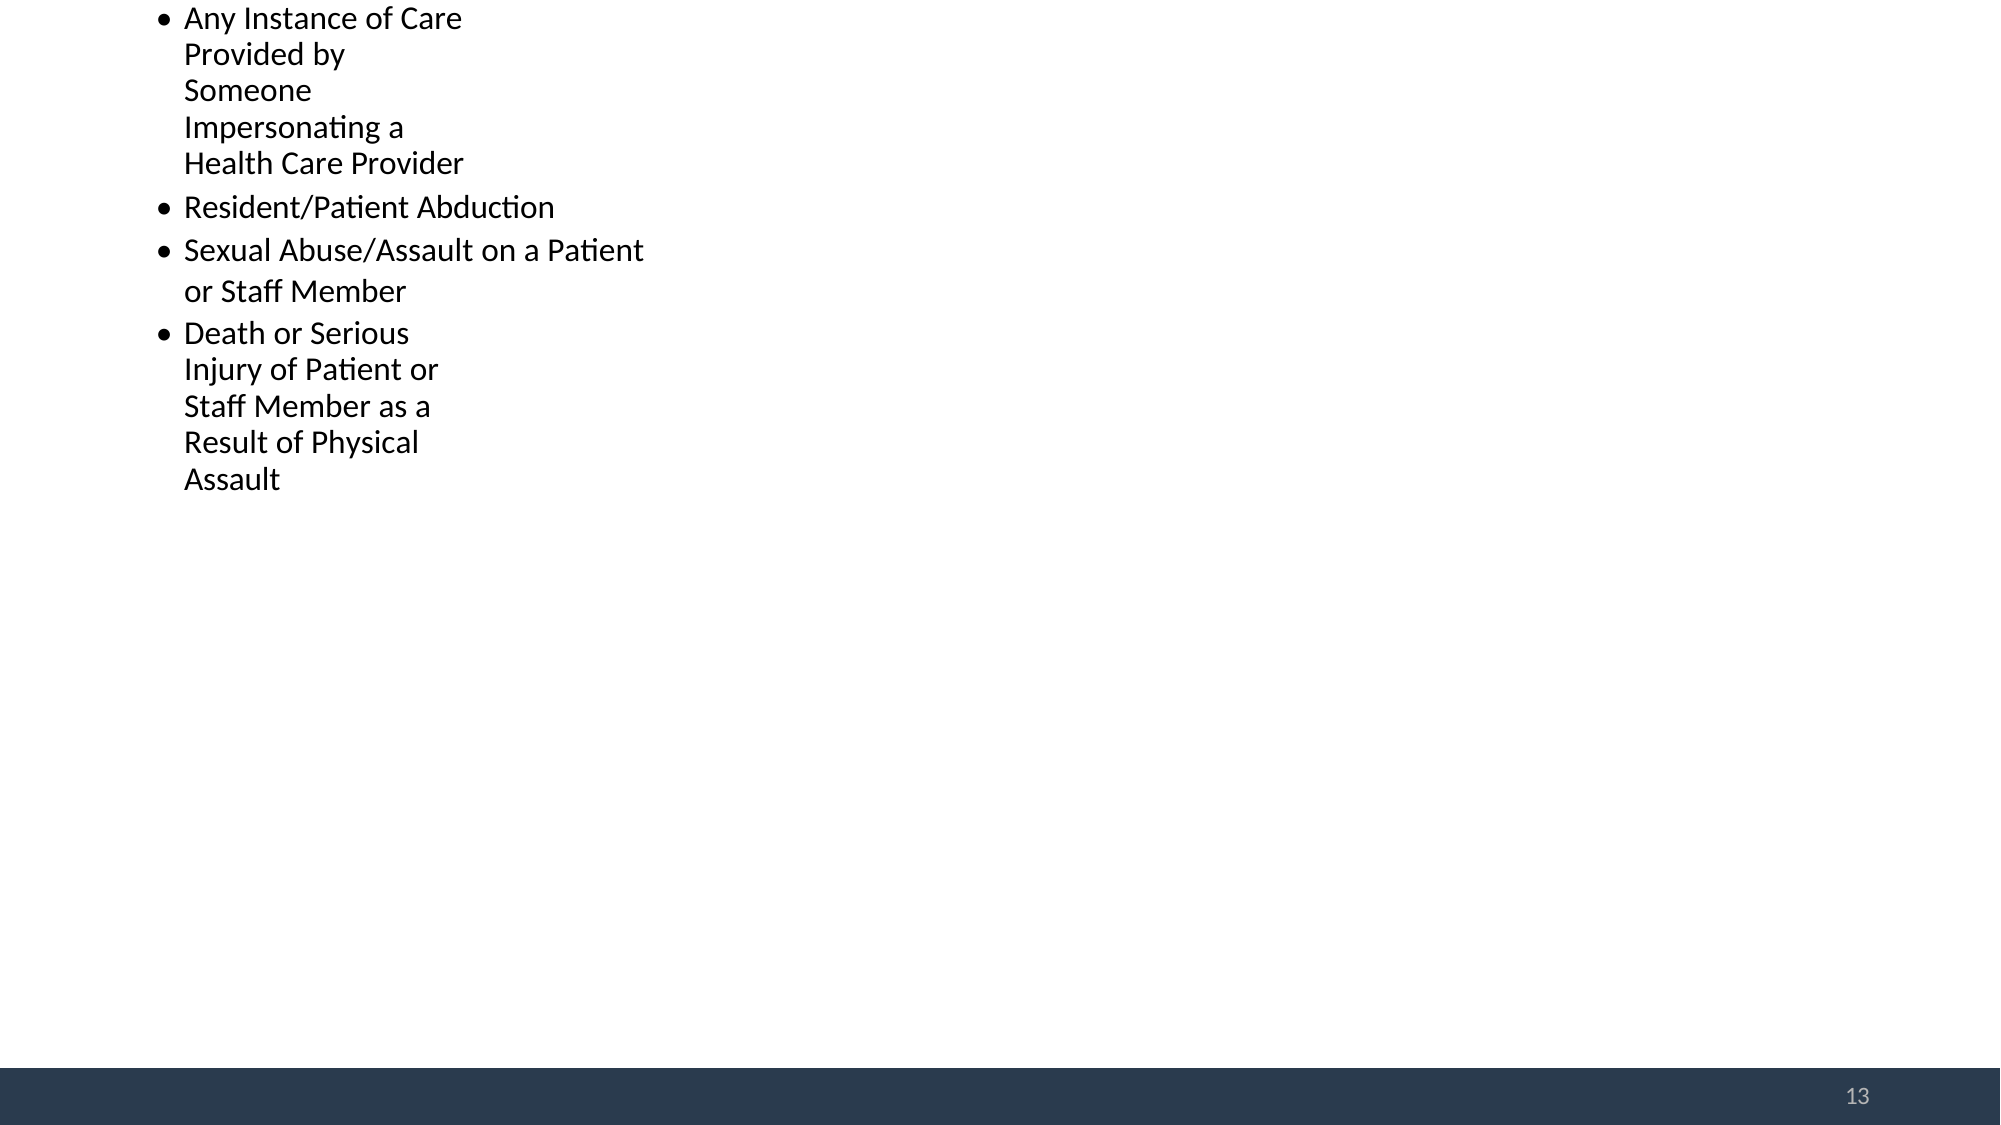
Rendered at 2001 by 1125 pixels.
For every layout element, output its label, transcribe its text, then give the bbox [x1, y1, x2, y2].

list Sexual Abuse/Assault on a Patient or Staff Member [156, 229, 659, 310]
list Death or Serious Injury of Patient or Staff Member as a Result of Physical Assault [156, 316, 488, 499]
list Any Instance of Care Provided by Someone Impersonating a Health Care Provider [156, 0, 479, 183]
list Resident/Patient Abduction [156, 186, 659, 227]
